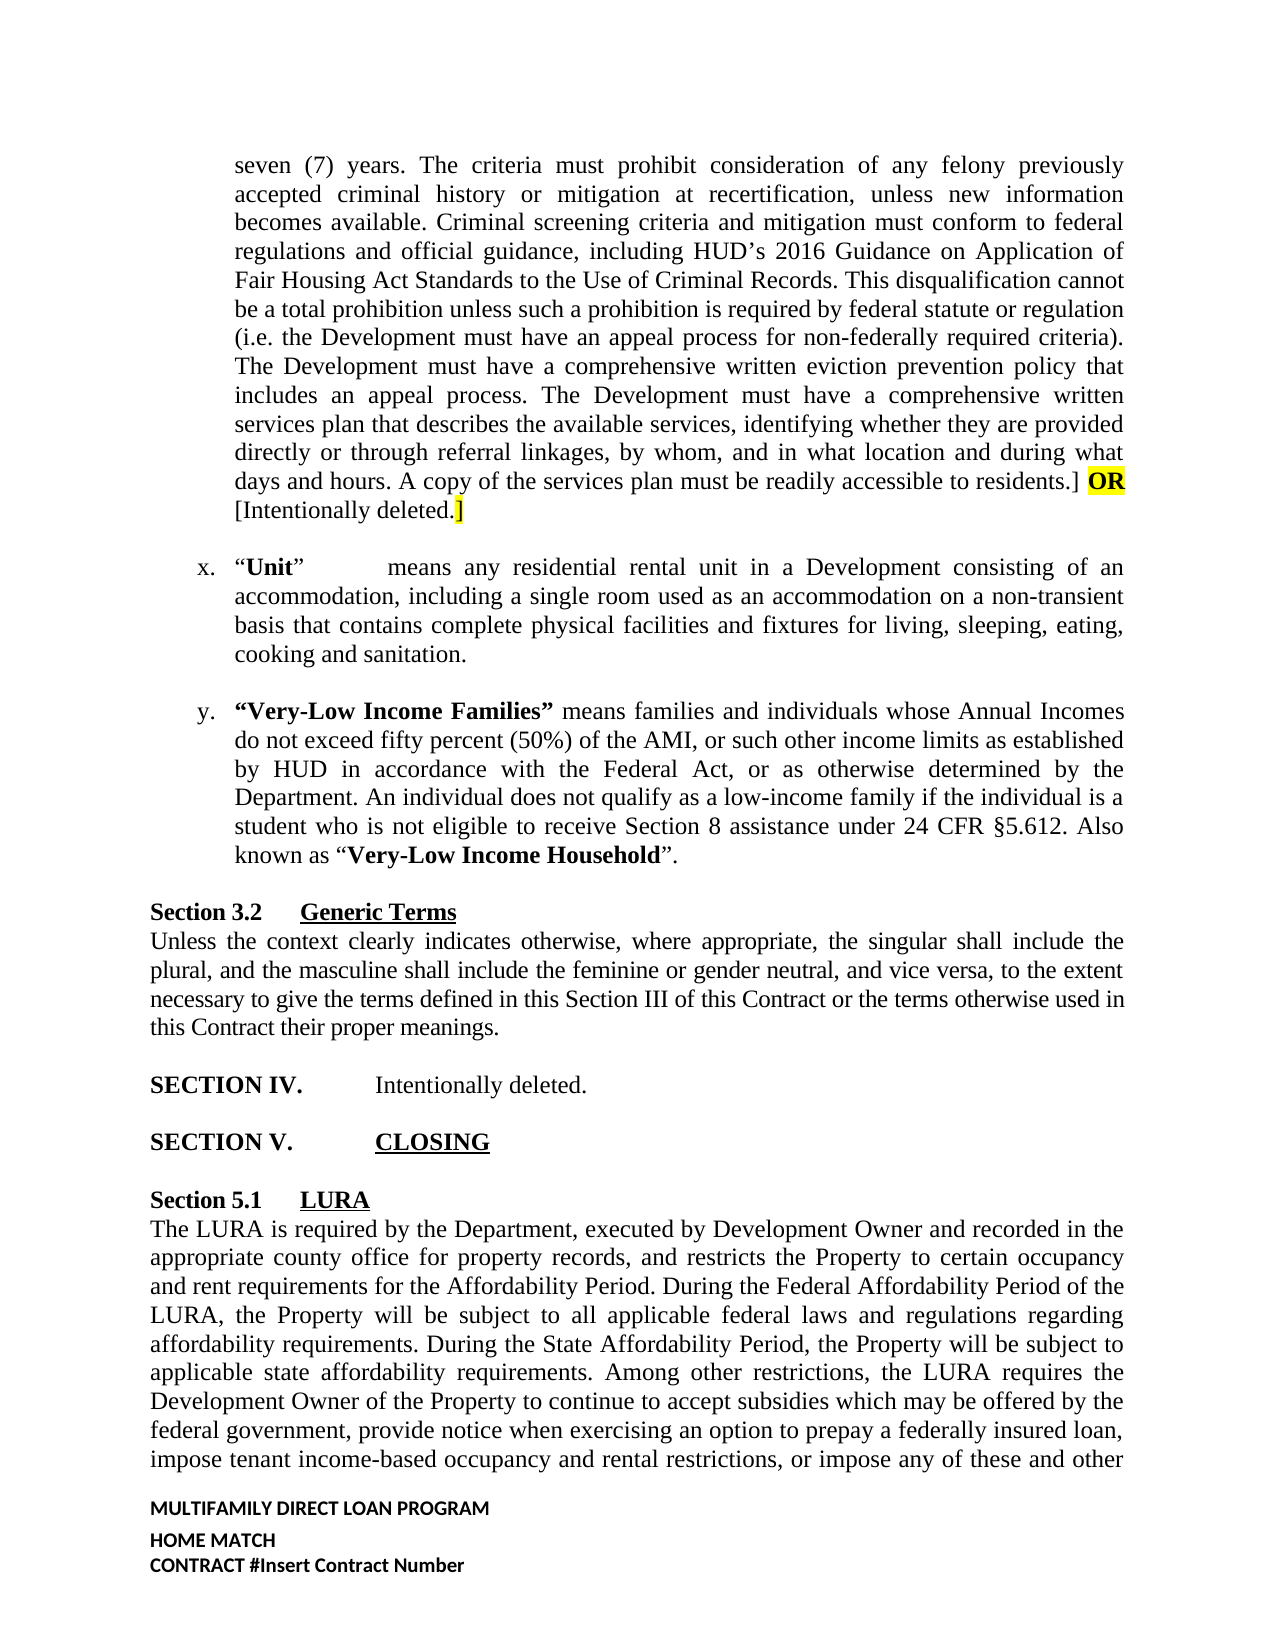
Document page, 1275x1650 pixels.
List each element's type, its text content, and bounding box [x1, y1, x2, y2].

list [197, 150, 1125, 524]
subtitle Section 3.2 Generic Terms [150, 897, 1125, 926]
subtitle SECTION IV. Intentionally deleted. [150, 1070, 1125, 1099]
subtitle Section 5.1 LURA [150, 1185, 1125, 1214]
list “Very-Low Income Families” means families and individuals whose Annual Incomes do not exceed fifty percent (50%) of the AMI, or such other income limits as established by HUD in accordance with the Federal Act, or as otherwise determined by the Department. An individual does not qualify as a low-income family if the individual is a student who is not eligible to receive Section 8 assistance under 24 CFR §5.612. Also known as “Very-Low Income Household”. [197, 696, 1125, 869]
subtitle SECTION V. CLOSING [150, 1127, 1125, 1156]
list “Unit” means any residential rental unit in a Development consisting of an accommodation, including a single room used as an accommodation on a non-transient basis that contains complete physical facilities and fixtures for living, sleeping, eating, cooking and sanitation. [197, 552, 1125, 667]
text Unless the context clearly indicates otherwise, where appropriate, the singular shall include the plural, and the masculine shall include the feminine or gender neutral, and vice versa, to the extent necessary to give the terms defined in this Section III of this Contract or the terms otherwise used in this Contract their proper meanings. [150, 926, 1125, 1041]
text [150, 1214, 1125, 1472]
